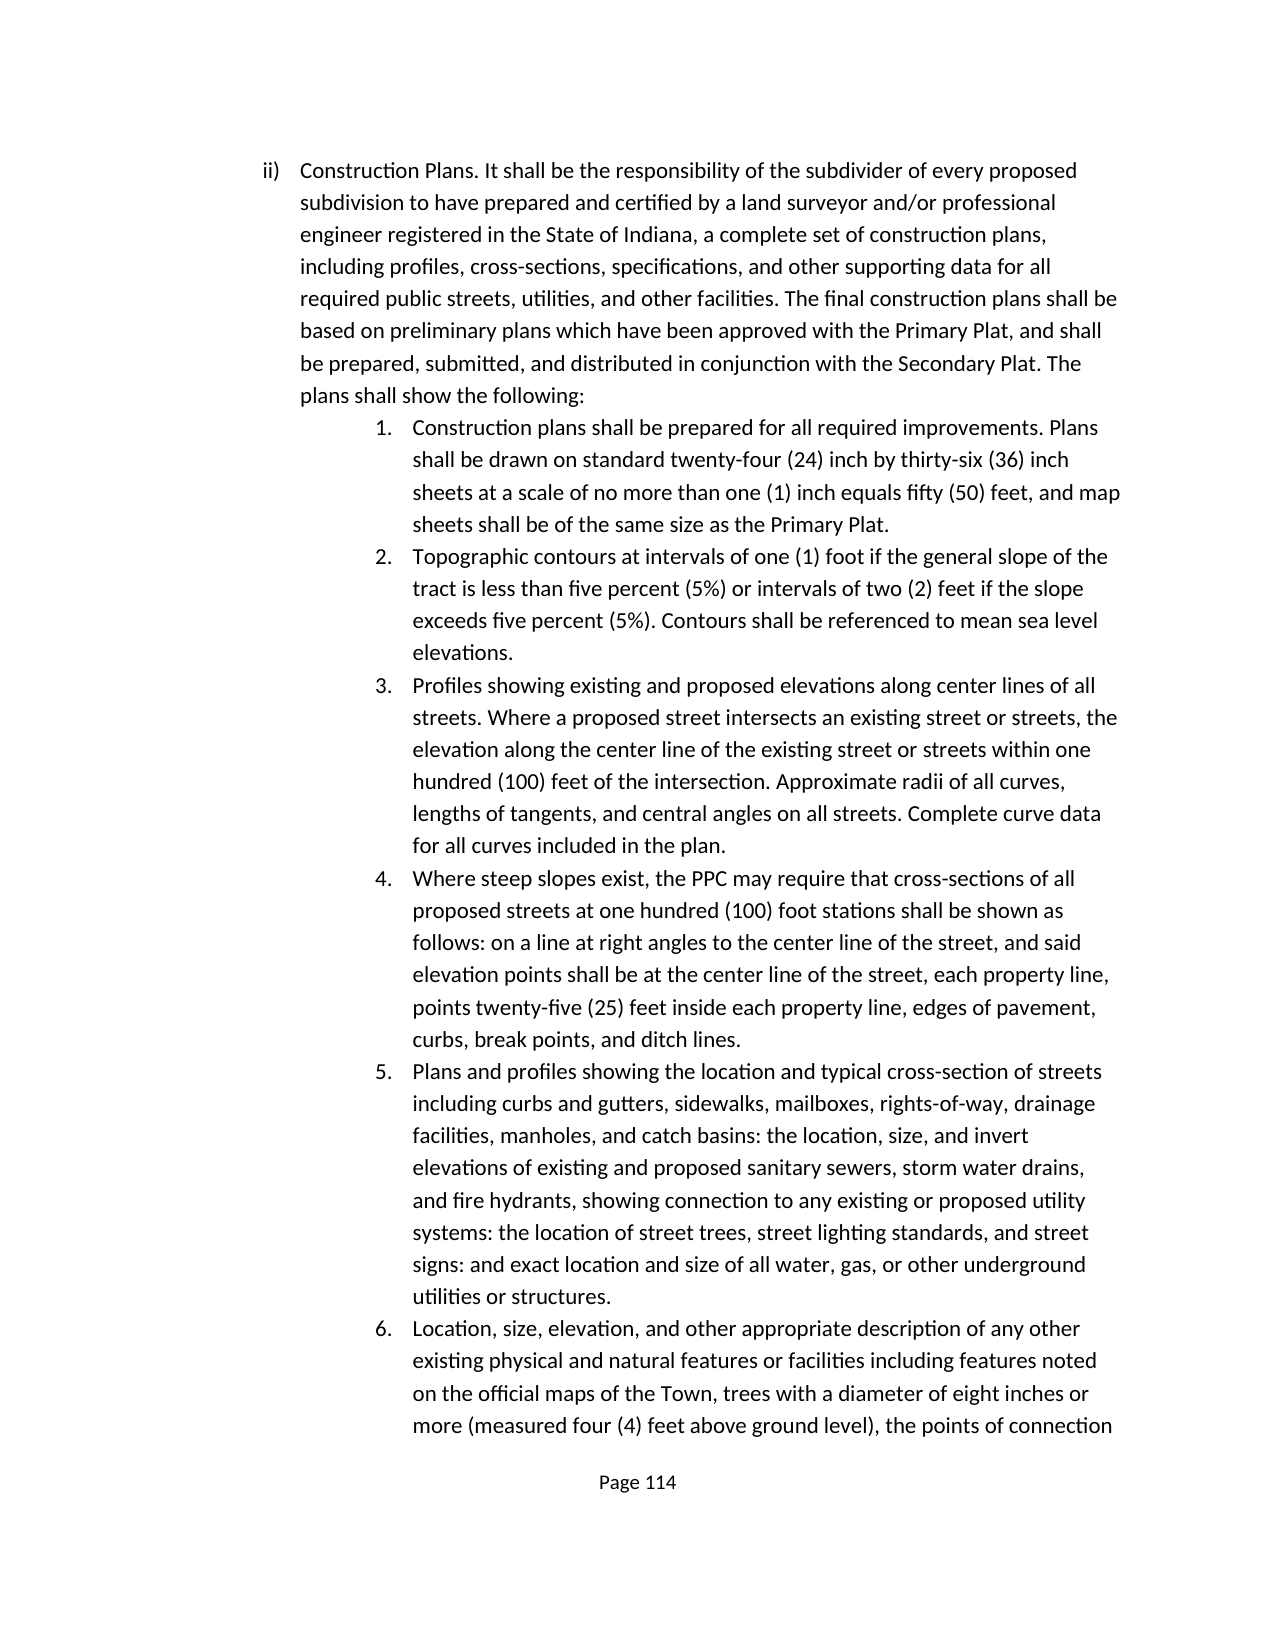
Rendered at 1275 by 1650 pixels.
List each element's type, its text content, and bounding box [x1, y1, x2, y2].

list Profiles showing existing and proposed elevations along center lines of all streets. Where a proposed street intersects an existing street or streets, the elevation along the center line of the existing street or streets within one hundred (100) feet of the intersection. Approximate radii of all curves, lengths of tangents, and central angles on all streets. Complete curve data for all curves included in the plan. [375, 671, 1125, 860]
list Where steep slopes exist, the PPC may require that cross-sections of all proposed streets at one hundred (100) foot stations shall be shown as follows: on a line at right angles to the center line of the street, and said elevation points shall be at the center line of the street, each property line, points twenty-five (25) feet inside each property line, edges of pavement, curbs, break points, and ditch lines. [375, 864, 1125, 1053]
list Construction plans shall be prepared for all required improvements. Plans shall be drawn on standard twenty-four (24) inch by thirty-six (36) inch sheets at a scale of no more than one (1) inch equals fifty (50) feet, and map sheets shall be of the same size as the Primary Plat. [375, 413, 1125, 538]
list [375, 1314, 1125, 1439]
list Topographic contours at intervals of one (1) foot if the general slope of the tract is less than five percent (5%) or intervals of two (2) feet if the slope exceeds five percent (5%). Contours shall be referenced to mean sea level elevations. [375, 542, 1125, 667]
list Plans and profiles showing the location and typical cross-section of streets including curbs and gutters, sidewalks, mailboxes, rights-of-way, drainage facilities, manholes, and catch basins: the location, size, and invert elevations of existing and proposed sanitary sewers, storm water drains, and fire hydrants, showing connection to any existing or proposed utility systems: the location of street trees, street lighting standards, and street signs: and exact location and size of all water, gas, or other underground utilities or structures. [375, 1057, 1125, 1310]
list Construction Plans. It shall be the responsibility of the subdivider of every proposed subdivision to have prepared and certified by a land surveyor and/or professional engineer registered in the State of Indiana, a complete set of construction plans, including profiles, cross-sections, specifications, and other supporting data for all required public streets, utilities, and other facilities. The final construction plans shall be based on preliminary plans which have been approved with the Primary Plat, and shall be prepared, submitted, and distributed in conjunction with the Secondary Plat. The plans shall show the following: [262, 156, 1125, 409]
